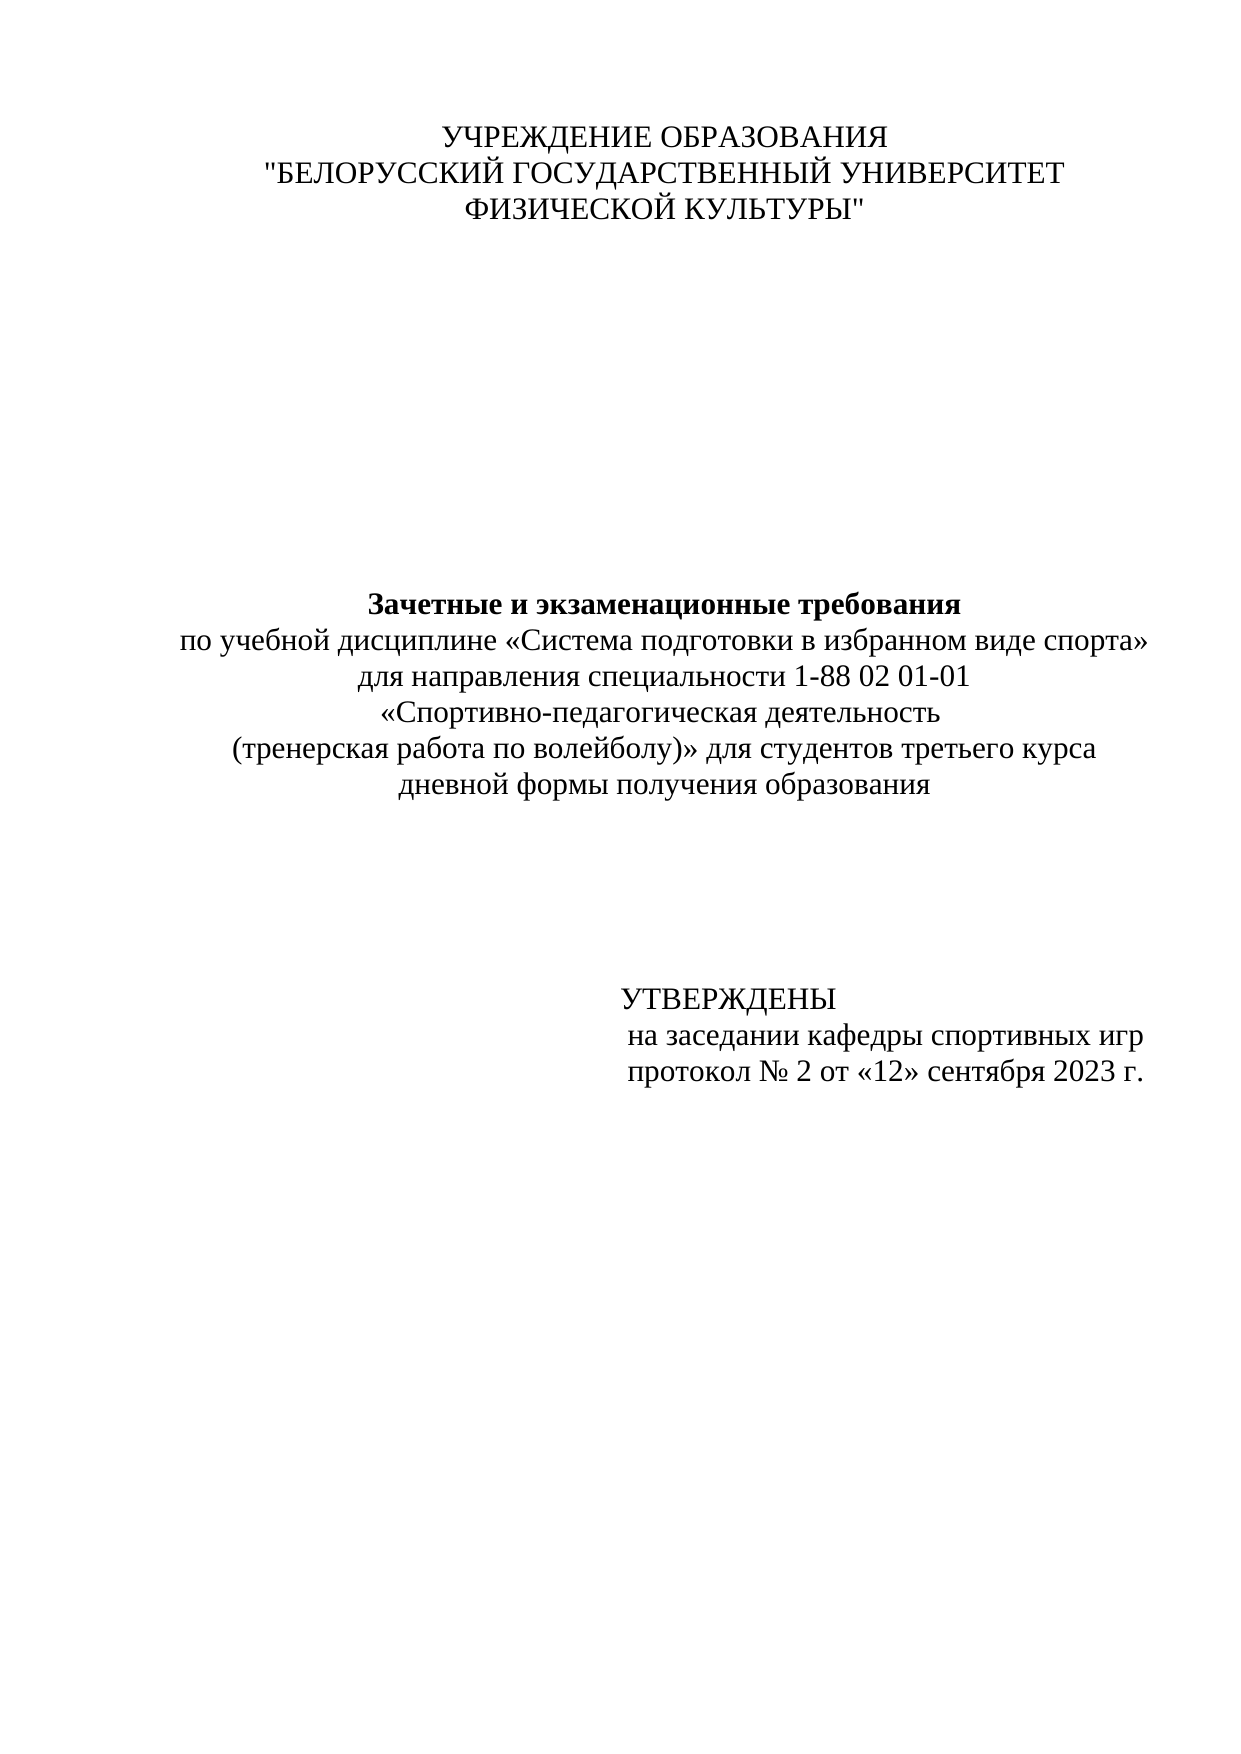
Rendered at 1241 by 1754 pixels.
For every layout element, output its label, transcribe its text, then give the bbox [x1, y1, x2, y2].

text дневной формы получения образования [177, 765, 1152, 801]
text протокол № 2 от «12» сентября 2023 г. [177, 1052, 1152, 1088]
text "БЕЛОРУССКИЙ ГОСУДАРСТВЕННЫЙ УНИВЕРСИТЕТ [177, 154, 1152, 190]
text «Спортивно-педагогическая деятельность (тренерская работа по волейболу)» для студентов третьего курса [177, 693, 1152, 765]
text по учебной дисциплине «Система подготовки в избранном виде спорта» для направления специальности 1-88 02 01-01 [177, 621, 1152, 693]
text ФИЗИЧЕСКОЙ КУЛЬТУРЫ" [177, 190, 1152, 226]
text УТВЕРЖДЕНЫ [546, 981, 1152, 1017]
text УЧРЕЖДЕНИЕ ОБРАЗОВАНИЯ [177, 118, 1152, 154]
text Зачетные и экзаменационные требования [177, 585, 1152, 621]
text на заседании кафедры спортивных игр [177, 1017, 1152, 1052]
